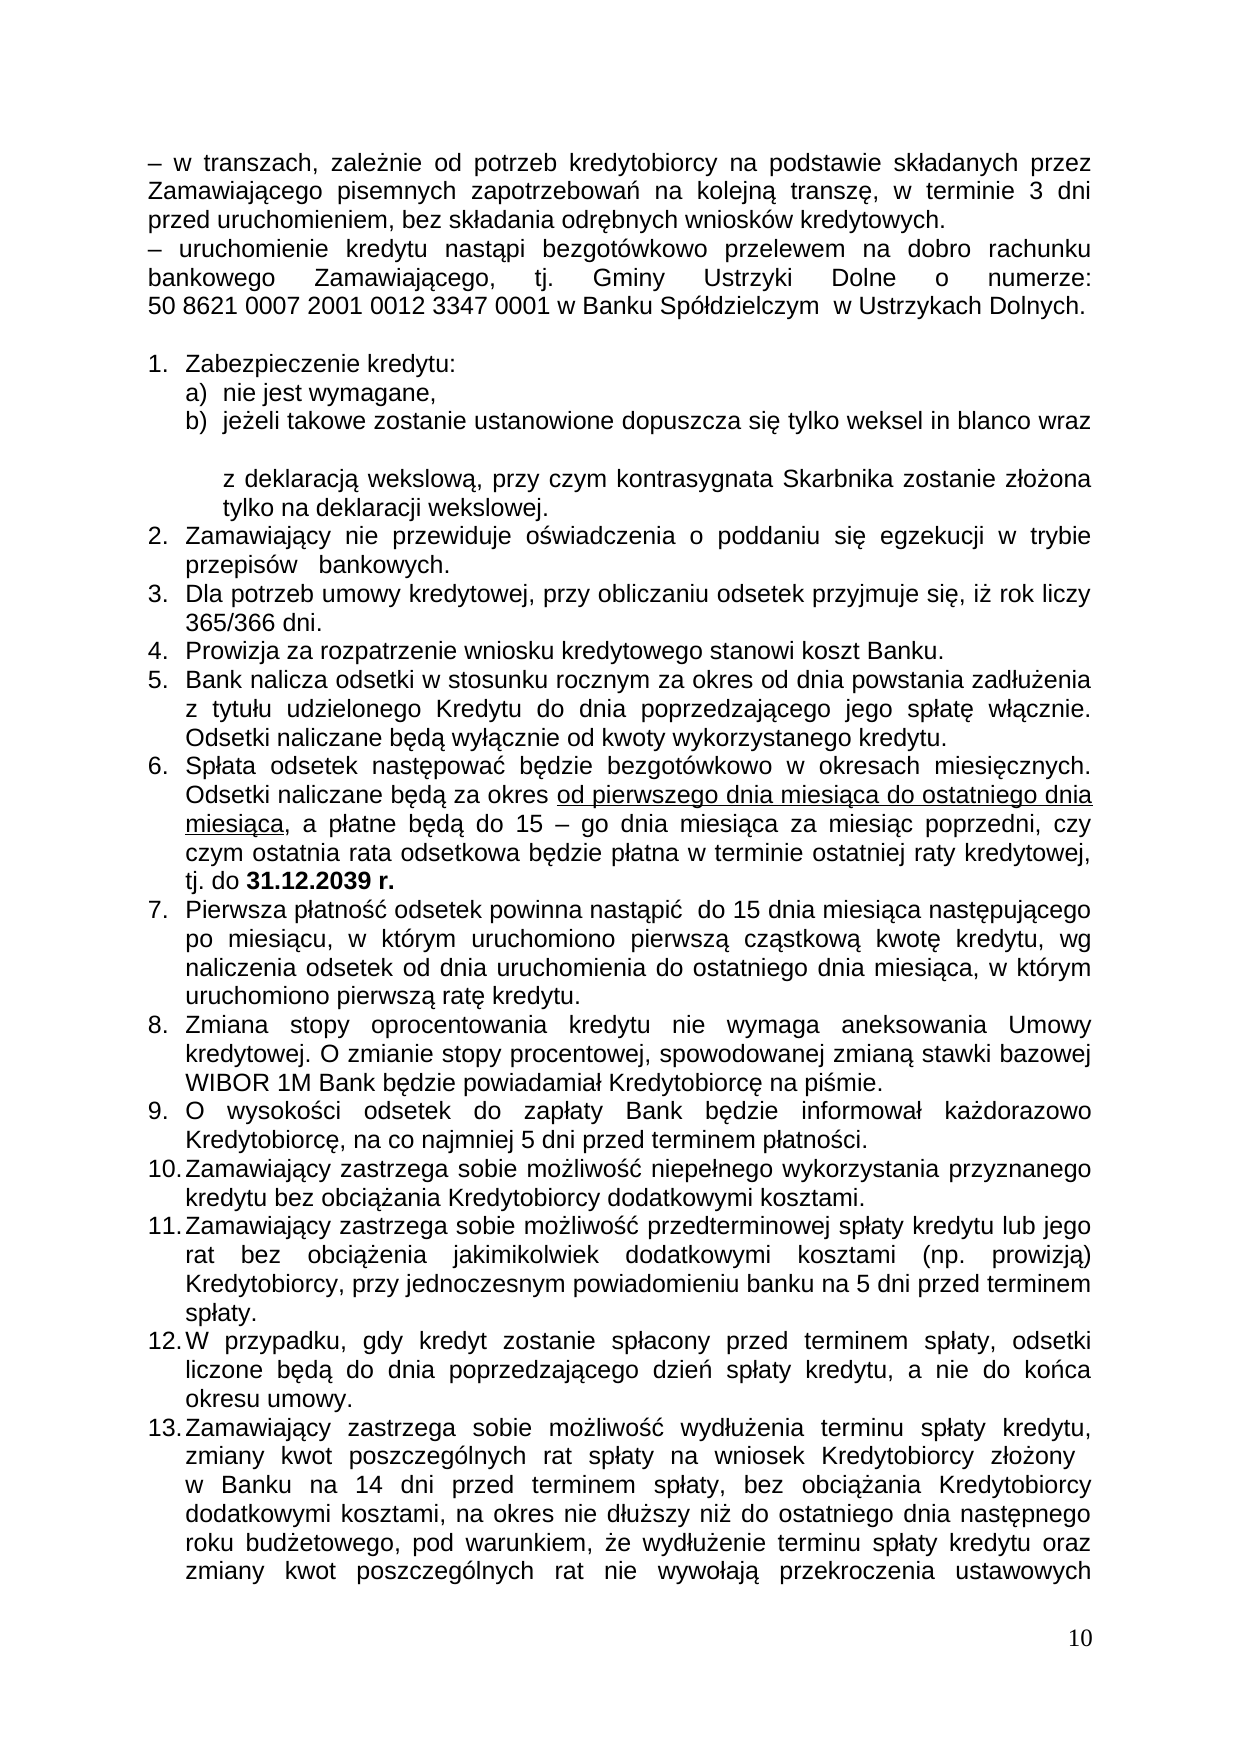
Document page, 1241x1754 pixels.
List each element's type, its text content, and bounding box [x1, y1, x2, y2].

list Zmiana stopy oprocentowania kredytu nie wymaga aneksowania Umowy kredytowej. O zmianie stopy procentowej, spowodowanej zmianą stawki bazowej WIBOR 1M Bank będzie powiadamiał Kredytobiorcę na piśmie. [148, 1010, 1093, 1096]
list Zamawiający zastrzega sobie możliwość przedterminowej spłaty kredytu lub jego rat bez obciążenia jakimikolwiek dodatkowymi kosztami (np. prowizją) Kredytobiorcy, przy jednoczesnym powiadomieniu banku na 5 dni przed terminem spłaty. [148, 1211, 1093, 1326]
list Dla potrzeb umowy kredytowej, przy obliczaniu odsetek przyjmuje się, iż rok liczy 365/366 dni. [148, 579, 1093, 636]
list Zamawiający nie przewiduje oświadczenia o poddaniu się egzekucji w trybie przepisów bankowych. [148, 521, 1093, 579]
list Zabezpieczenie kredytu: [148, 349, 1093, 378]
list nie jest wymagane, [185, 378, 1093, 406]
text – uruchomienie kredytu nastąpi bezgotówkowo przelewem na dobro rachunku bankowego Zamawiającego, tj. Gminy Ustrzyki Dolne o numerze: 50 8621 0007 2001 0012 3347 0001 w Banku Spółdzielczym w Ustrzykach Dolnych. [148, 234, 1093, 320]
list O wysokości odsetek do zapłaty Bank będzie informował każdorazowo Kredytobiorcę, na co najmniej 5 dni przed terminem płatności. [148, 1096, 1093, 1154]
list jeżeli takowe zostanie ustanowione dopuszcza się tylko weksel in blanco wraz z deklaracją wekslową, przy czym kontrasygnata Skarbnika zostanie złożona tylko na deklaracji wekslowej. [185, 406, 1093, 521]
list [148, 1413, 1093, 1585]
list Pierwsza płatność odsetek powinna nastąpić do 15 dnia miesiąca następującego po miesiącu, w którym uruchomiono pierwszą cząstkową kwotę kredytu, wg naliczenia odsetek od dnia uruchomienia do ostatniego dnia miesiąca, w którym uruchomiono pierwszą ratę kredytu. [148, 895, 1093, 1010]
list Prowizja za rozpatrzenie wniosku kredytowego stanowi koszt Banku. [148, 636, 1093, 665]
list Zamawiający zastrzega sobie możliwość niepełnego wykorzystania przyznanego kredytu bez obciążania Kredytobiorcy dodatkowymi kosztami. [148, 1154, 1093, 1211]
list W przypadku, gdy kredyt zostanie spłacony przed terminem spłaty, odsetki liczone będą do dnia poprzedzającego dzień spłaty kredytu, a nie do końca okresu umowy. [148, 1326, 1093, 1413]
list Bank nalicza odsetki w stosunku rocznym za okres od dnia powstania zadłużenia z tytułu udzielonego Kredytu do dnia poprzedzającego jego spłatę włącznie. Odsetki naliczane będą wyłącznie od kwoty wykorzystanego kredytu. [148, 665, 1093, 751]
list Spłata odsetek następować będzie bezgotówkowo w okresach miesięcznych. Odsetki naliczane będą za okres od pierwszego dnia miesiąca do ostatniego dnia miesiąca, a płatne będą do 15 – go dnia miesiąca za miesiąc poprzedni, czy czym ostatnia rata odsetkowa będzie płatna w terminie ostatniej raty kredytowej, tj. do 31.12.2039 r. [148, 751, 1093, 895]
text – w transzach, zależnie od potrzeb kredytobiorcy na podstawie składanych przez Zamawiającego pisemnych zapotrzebowań na kolejną transzę, w terminie 3 dni przed uruchomieniem, bez składania odrębnych wniosków kredytowych. [148, 148, 1093, 234]
